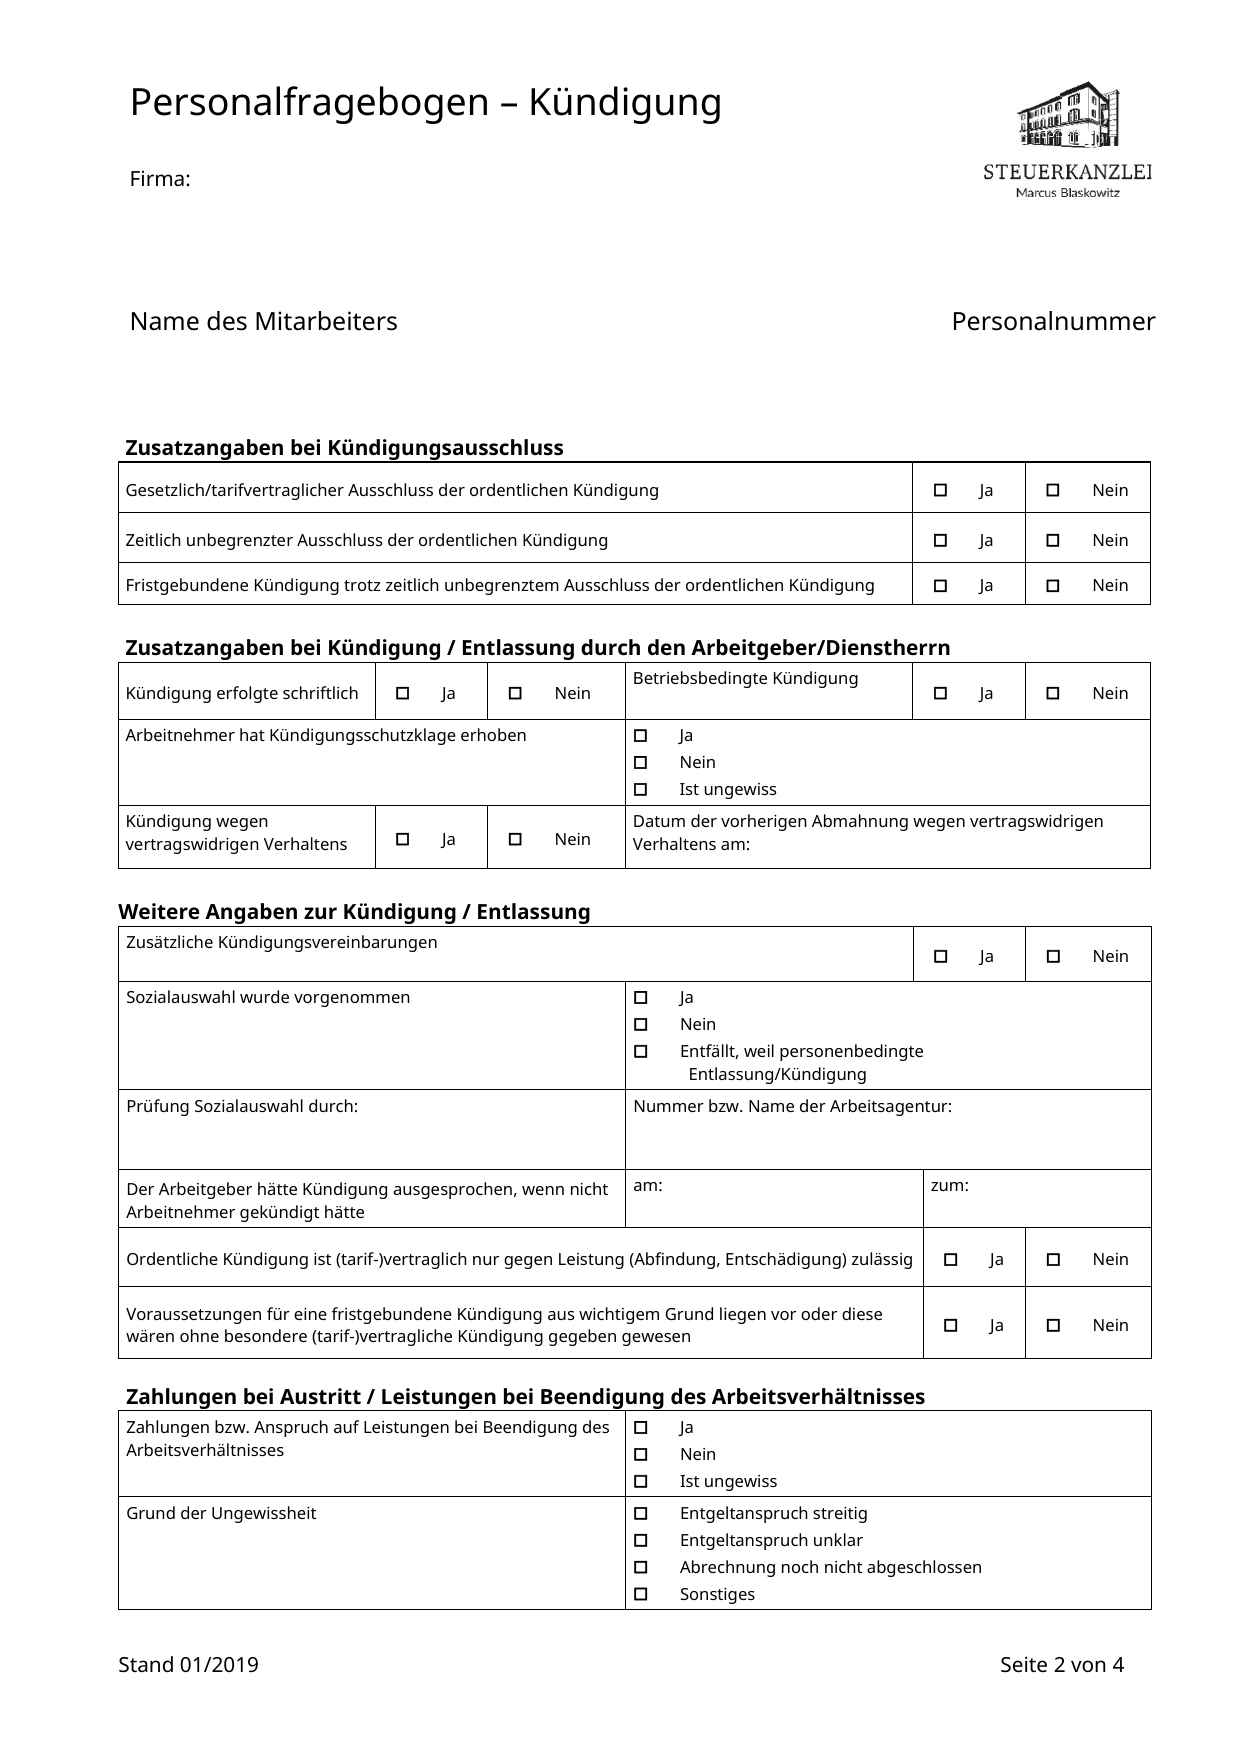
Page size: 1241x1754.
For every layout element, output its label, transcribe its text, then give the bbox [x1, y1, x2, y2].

table_cell Nein [1026, 463, 1150, 512]
table_cell Nein [1026, 663, 1150, 719]
table_cell Nein [488, 806, 625, 868]
table_cell Der Arbeitgeber hätte Kündigung ausgesprochen, wenn nicht Arbeitnehmer gekündigt hätte [119, 1170, 625, 1227]
table_cell Ja Nein Ist ungewiss [626, 720, 1150, 804]
table_header Zusatzangaben bei Kündigungsausschluss [118, 410, 1144, 461]
table_header Nein [1026, 927, 1151, 981]
text Weitere Angaben zur Kündigung / Entlassung [118, 897, 1152, 926]
table_cell Kündigung wegen vertragswidrigen Verhaltens [119, 806, 375, 868]
table_cell Ja [924, 1228, 1025, 1286]
table_cell Zeitlich unbegrenzter Ausschluss der ordentlichen Kündigung [119, 513, 912, 562]
table_cell Ja [376, 806, 487, 868]
table_cell Arbeitnehmer hat Kündigungsschutzklage erhoben [119, 720, 625, 804]
table_header Ja [914, 927, 1025, 981]
table_cell Ja [913, 513, 1025, 562]
table_header Zusätzliche Kündigungsvereinbarungen [119, 927, 913, 981]
table_cell Prüfung Sozialauswahl durch: [119, 1090, 625, 1169]
table_cell Betriebsbedingte Kündigung [626, 663, 912, 719]
table_cell zum: [924, 1170, 1151, 1227]
table_cell Entgeltanspruch streitig Entgeltanspruch unklar Abrechnung noch nicht abgeschlossen Sonstiges [626, 1497, 1151, 1609]
table_cell Ordentliche Kündigung ist (tarif-)vertraglich nur gegen Leistung (Abfindung, Entschädigung) zulässig [119, 1228, 923, 1286]
table_cell Nein [1026, 513, 1150, 562]
table_cell Ja Nein Entfällt, weil personenbedingte Entlassung/Kündigung [626, 982, 1151, 1089]
table_cell Datum der vorherigen Abmahnung wegen vertragswidrigen Verhaltens am: [626, 806, 1150, 868]
table_cell Fristgebundene Kündigung trotz zeitlich unbegrenztem Ausschluss der ordentlichen Kündigung [119, 563, 912, 604]
table_cell Sozialauswahl wurde vorgenommen [119, 982, 625, 1089]
table_cell Ja [913, 563, 1025, 604]
table_cell Gesetzlich/tarifvertraglicher Ausschluss der ordentlichen Kündigung [119, 463, 912, 512]
table_cell Ja [924, 1287, 1025, 1358]
table_cell Ja [913, 463, 1025, 512]
table_cell Kündigung erfolgte schriftlich [119, 663, 375, 719]
table_cell Nein [1026, 1287, 1151, 1358]
table_cell Voraussetzungen für eine fristgebundene Kündigung aus wichtigem Grund liegen vor oder diese wären ohne besondere (tarif-)vertragliche Kündigung gegeben gewesen [119, 1287, 923, 1358]
picture [984, 81, 1152, 197]
table_cell am: [626, 1170, 923, 1227]
table_cell Grund der Ungewissheit [119, 1497, 625, 1609]
table_cell Ja Nein Ist ungewiss [626, 1411, 1151, 1496]
table_cell Nein [488, 663, 625, 719]
table_cell Nummer bzw. Name der Arbeitsagentur: [626, 1090, 1151, 1169]
table_cell Ja [913, 663, 1025, 719]
table_cell Zahlungen bei Austritt / Leistungen bei Beendigung des Arbeitsverhältnisses [119, 1359, 1151, 1410]
table_cell Ja [376, 663, 487, 719]
table_cell Zahlungen bzw. Anspruch auf Leistungen bei Beendigung des Arbeitsverhältnisses [119, 1411, 625, 1496]
table_cell Zusatzangaben bei Kündigung / Entlassung durch den Arbeitgeber/Dienstherrn [118, 605, 1150, 662]
table_cell Nein [1026, 563, 1150, 604]
table_cell Nein [1026, 1228, 1151, 1286]
